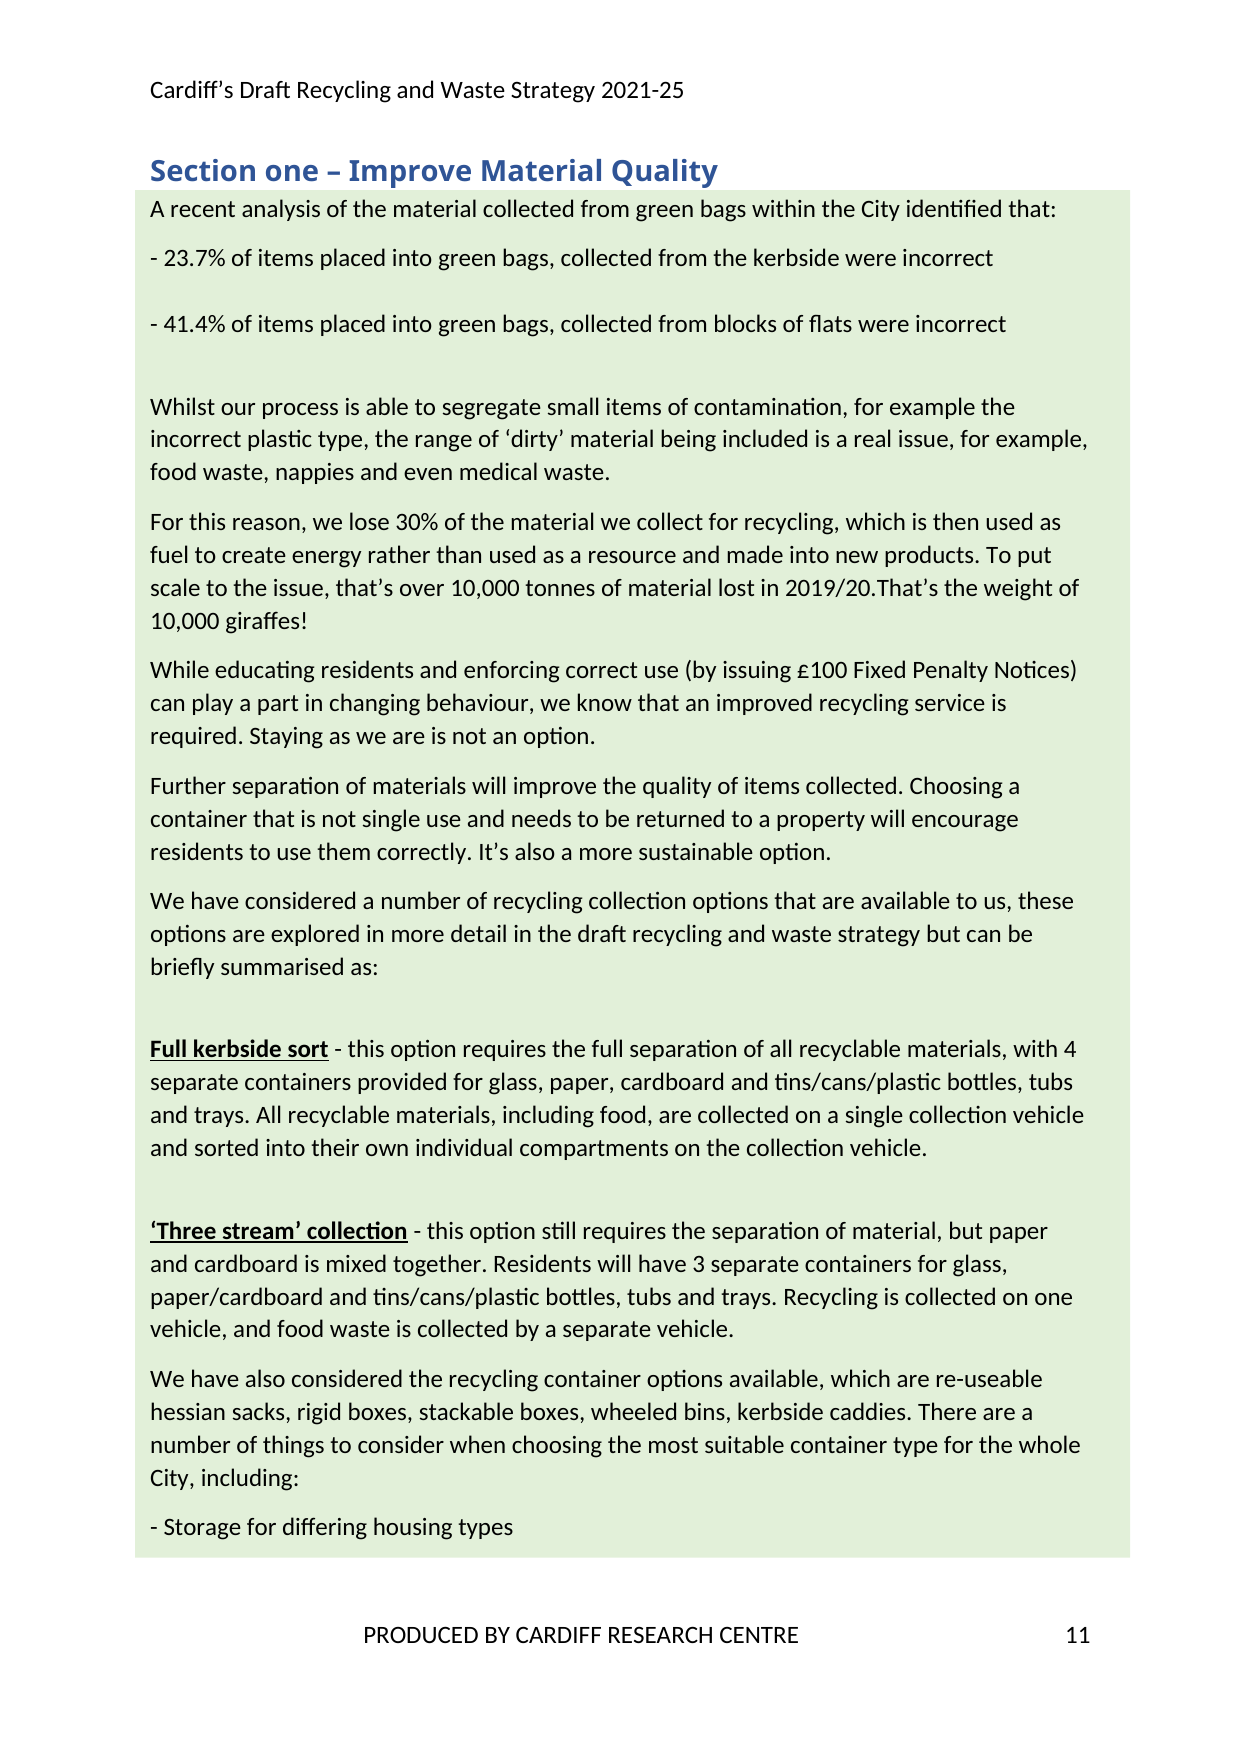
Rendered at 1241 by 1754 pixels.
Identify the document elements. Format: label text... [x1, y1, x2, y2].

subtitle Section one – Improve Material Quality [150, 150, 1090, 190]
text ‘Three stream’ collection - this option still requires the separation of material, but paper and cardboard is mixed together. Residents will have 3 separate containers for glass, paper/cardboard and tins/cans/plastic bottles, tubs and trays. Recycling is collected on one vehicle, and food waste is collected by a separate vehicle. [150, 1182, 1090, 1344]
text Whilst our process is able to segregate small items of contamination, for example the incorrect plastic type, the range of ‘dirty’ material being included is a real issue, for example, food waste, nappies and even medical waste. [150, 358, 1090, 487]
text A recent analysis of the material collected from green bags within the City identified that: [150, 193, 1090, 223]
text We have considered a number of recycling collection options that are available to us, these options are explored in more detail in the draft recycling and waste strategy but can be briefly summarised as: [150, 885, 1090, 982]
text - Storage for differing housing types [150, 1512, 1090, 1542]
text Further separation of materials will improve the quality of items collected. Choosing a container that is not single use and needs to be returned to a property will encourage residents to use them correctly. It’s also a more sustainable option. [150, 770, 1090, 866]
text Full kerbside sort - this option requires the full separation of all recyclable materials, with 4 separate containers provided for glass, paper, cardboard and tins/cans/plastic bottles, tubs and trays. All recyclable materials, including food, are collected on a single collection vehicle and sorted into their own individual compartments on the collection vehicle. [150, 1001, 1090, 1163]
text While educating residents and enforcing correct use (by issuing £100 Fixed Penalty Notices) can play a part in changing behaviour, we know that an improved recycling service is required. Staying as we are is not an option. [150, 654, 1090, 751]
text For this reason, we lose 30% of the material we collect for recycling, which is then used as fuel to create energy rather than used as a resource and made into new products. To put scale to the issue, that’s over 10,000 tonnes of material lost in 2019/20.That’s the weight of 10,000 giraffes! [150, 506, 1090, 635]
text - 23.7% of items placed into green bags, collected from the kerbside were incorrect - 41.4% of items placed into green bags, collected from blocks of flats were incorrect [150, 242, 1090, 339]
text We have also considered the recycling container options available, which are re-useable hessian sacks, rigid boxes, stackable boxes, wheeled bins, kerbside caddies. There are a number of things to consider when choosing the most suitable container type for the whole City, including: [150, 1363, 1090, 1492]
